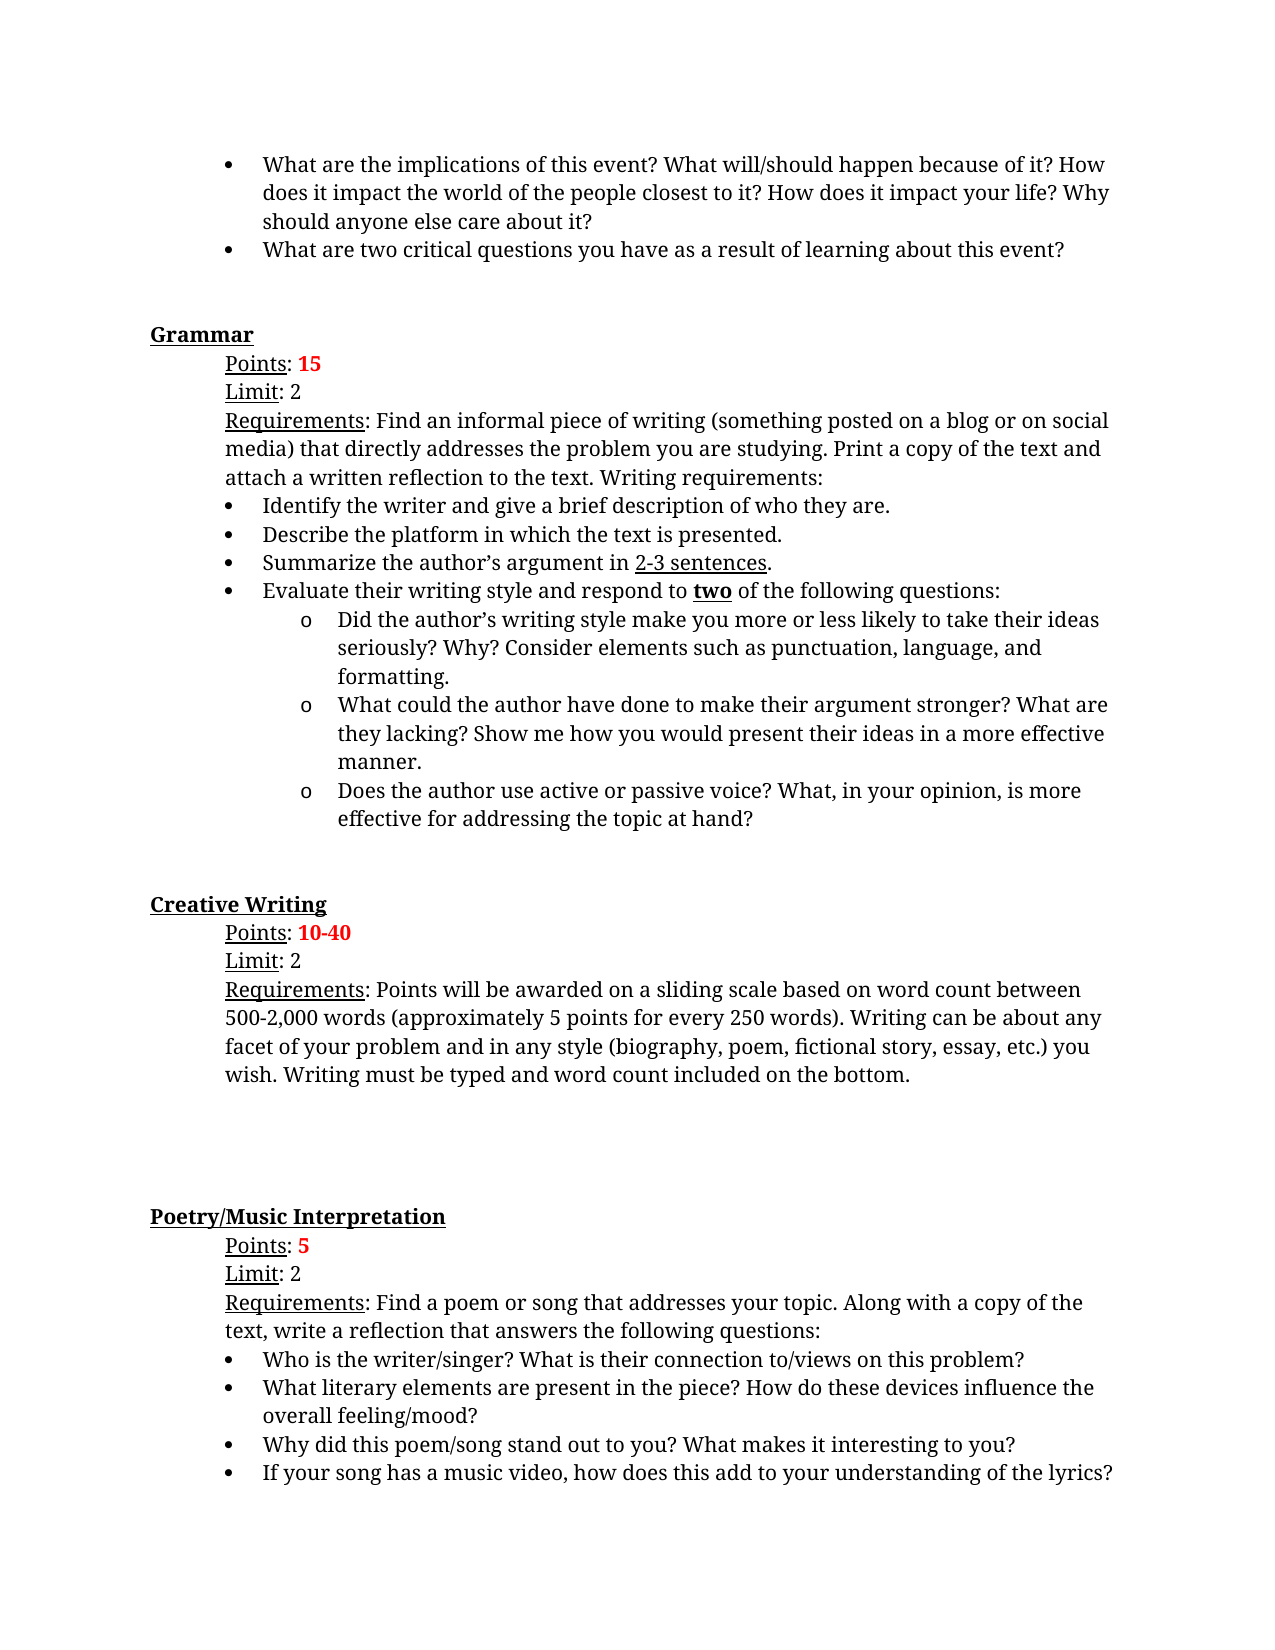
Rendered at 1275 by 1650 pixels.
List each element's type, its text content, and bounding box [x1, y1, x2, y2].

list Who is the writer/singer? What is their connection to/views on this problem? [225, 1345, 1125, 1373]
list Why did this poem/song stand out to you? What makes it interesting to you? [225, 1430, 1125, 1458]
text Points: 10-40 [150, 918, 1125, 947]
list Describe the platform in which the text is presented. [225, 520, 1125, 548]
list What are two critical questions you have as a result of learning about this event? [225, 235, 1125, 264]
text Requirements: Find a poem or song that addresses your topic. Along with a copy of the text, write a reflection that answers the following questions: [225, 1288, 1125, 1345]
list What literary elements are present in the piece? How do these devices influence the overall feeling/mood? [225, 1373, 1125, 1430]
list What could the author have done to make their argument stronger? What are they lacking? Show me how you would present their ideas in a more effective manner. [300, 690, 1125, 776]
text Limit: 2 [150, 1259, 1125, 1288]
text Points: 5 [150, 1231, 1125, 1259]
list Evaluate their writing style and respond to two of the following questions: [225, 577, 1125, 605]
text Limit: 2 [150, 377, 1125, 406]
text Points: 15 [150, 349, 1125, 377]
text Requirements: Find an informal piece of writing (something posted on a blog or on social media) that directly addresses the problem you are studying. Print a copy of the text and attach a written reflection to the text. Writing requirements: [225, 406, 1125, 491]
text Requirements: Points will be awarded on a sliding scale based on word count between 500-2,000 words (approximately 5 points for every 250 words). Writing can be about any facet of your problem and in any style (biography, poem, fictional story, essay, etc.) you wish. Writing must be typed and word count included on the bottom. [225, 975, 1125, 1089]
text Limit: 2 [150, 947, 1125, 975]
list Does the author use active or passive voice? What, in your opinion, is more effective for addressing the topic at hand? [300, 776, 1125, 833]
list Summarize the author’s argument in 2-3 sentences. [225, 548, 1125, 577]
list Identify the writer and give a brief description of who they are. [225, 491, 1125, 520]
list If your song has a music video, how does this add to your understanding of the lyrics? [225, 1458, 1125, 1487]
list Did the author’s writing style make you more or less likely to take their ideas seriously? Why? Consider elements such as punctuation, language, and formatting. [300, 605, 1125, 690]
text Creative Writing [150, 890, 1125, 918]
text Grammar [150, 321, 1125, 349]
text Poetry/Music Interpretation [150, 1202, 1125, 1231]
list What are the implications of this event? What will/should happen because of it? How does it impact the world of the people closest to it? How does it impact your life? Why should anyone else care about it? [225, 150, 1125, 235]
